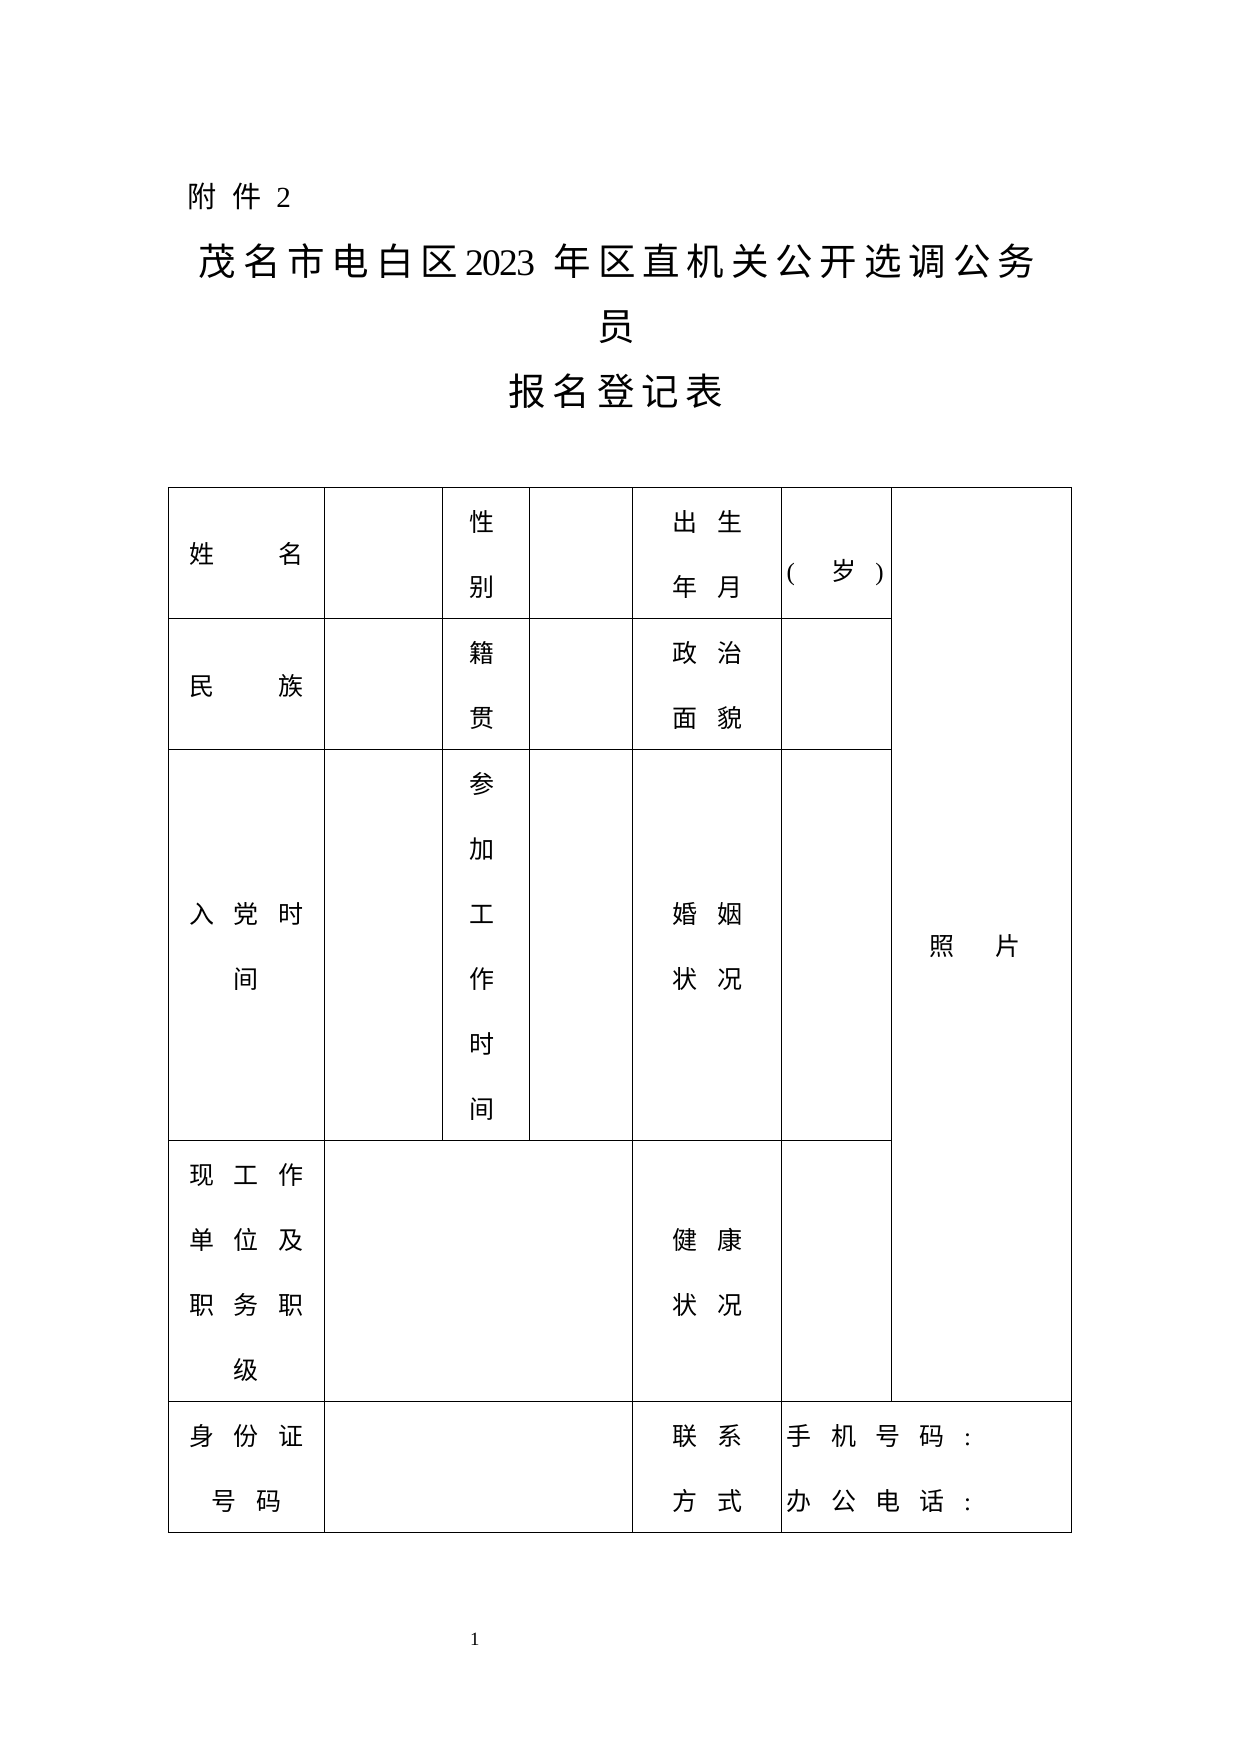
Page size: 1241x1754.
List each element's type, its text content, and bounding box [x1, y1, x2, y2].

table_header [530, 488, 632, 618]
table_cell [325, 1141, 632, 1401]
table_header 姓 名 [169, 488, 324, 618]
table_cell [530, 750, 632, 1140]
table_cell 手机号码: 办公电话: [782, 1402, 1071, 1532]
text 附件2 [187, 162, 1053, 227]
table_cell 现工作单位及职务职级 [169, 1141, 324, 1401]
table_cell 身份证号码 [169, 1402, 324, 1532]
table_header 出生年月 [633, 488, 781, 618]
table_cell [782, 619, 891, 749]
table_cell 政治面貌 [633, 619, 781, 749]
table_cell 民 族 [169, 619, 324, 749]
table_cell [530, 619, 632, 749]
table_header 性 别 [443, 488, 529, 618]
table_cell [325, 750, 442, 1140]
table_cell 参加工 作时间 [443, 750, 529, 1140]
text 茂名市电白区2023年区直机关公开选调公务员 [187, 227, 1053, 357]
table_cell 联系方式 [633, 1402, 781, 1532]
text 报名登记表 [187, 357, 1053, 422]
table_header ( 岁) [782, 488, 891, 618]
table_cell [782, 1141, 891, 1401]
table_cell 籍 贯 [443, 619, 529, 749]
table_cell 健康状况 [633, 1141, 781, 1401]
table_cell 婚姻状况 [633, 750, 781, 1140]
table_cell [325, 1402, 632, 1532]
table_header 照 片 [892, 488, 1071, 1401]
table_header [325, 488, 442, 618]
table_cell [325, 619, 442, 749]
table_cell [782, 750, 891, 1140]
table_cell 入党时间 [169, 750, 324, 1140]
